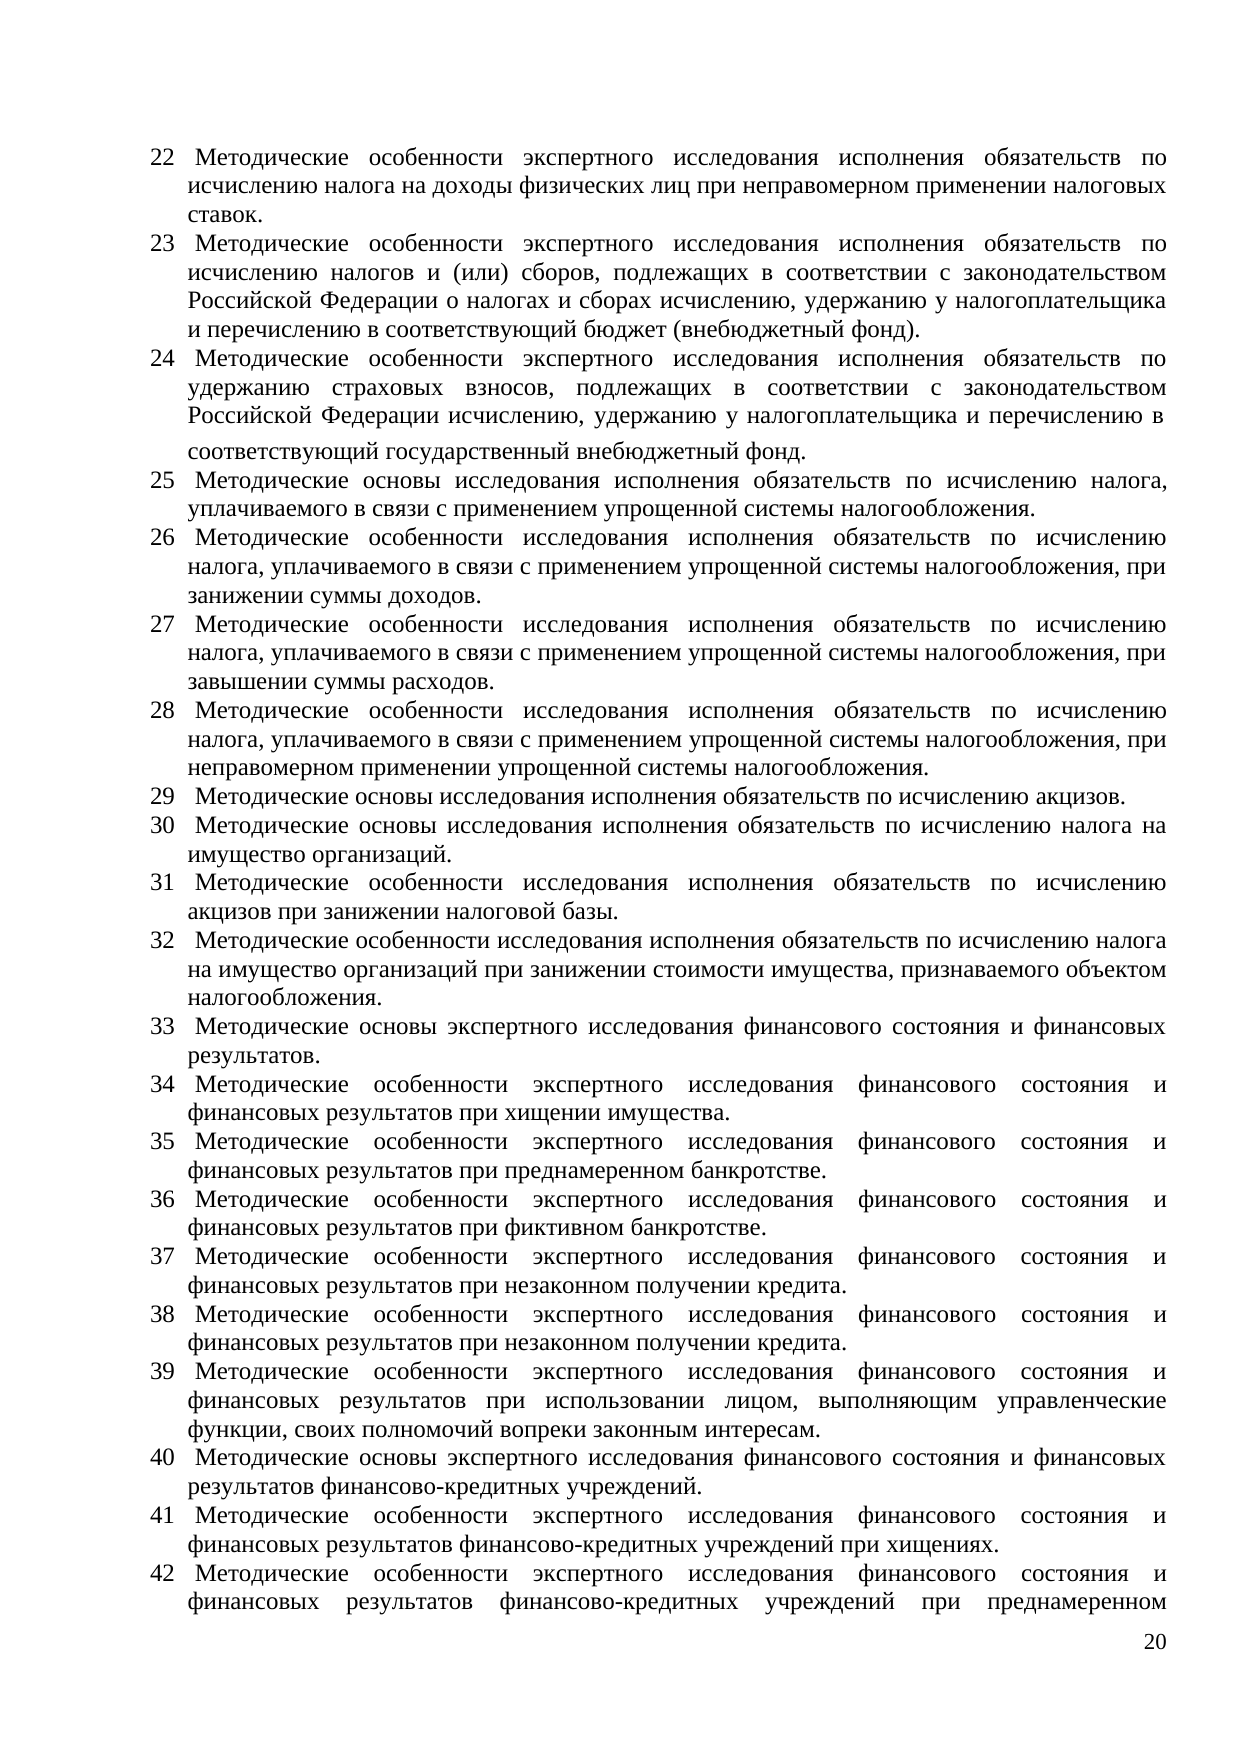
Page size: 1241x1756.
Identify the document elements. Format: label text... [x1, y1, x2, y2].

list Методические особенности экспертного исследования исполнения обязательств по исчислению налогов и (или) сборов, подлежащих в соответствии с законодательством Российской Федерации о налогах и сборах исчислению, удержанию у налогоплательщика и перечислению в соответствующий бюджет (внебюджетный фонд). [150, 228, 1168, 343]
list Методические основы исследования исполнения обязательств по исчислению налога на имущество организаций. [150, 810, 1167, 867]
list Методические основы экспертного исследования финансового состояния и финансовых результатов финансово-кредитных учреждений. [150, 1442, 1167, 1500]
list Методические особенности экспертного исследования финансового состояния и финансовых результатов финансово-кредитных учреждений при хищениях. [150, 1500, 1167, 1557]
list Методические основы экспертного исследования финансового состояния и финансовых результатов. [150, 1011, 1167, 1069]
list Методические особенности экспертного исследования финансового состояния и финансовых результатов при незаконном получении кредита. [150, 1299, 1168, 1356]
list Методические особенности экспертного исследования финансового состояния и финансовых результатов при незаконном получении кредита. [150, 1241, 1167, 1299]
list Методические особенности экспертного исследования финансового состояния и финансовых результатов при использовании лицом, выполняющим управленческие функции, своих полномочий вопреки законным интересам. [150, 1356, 1167, 1442]
list Методические особенности исследования исполнения обязательств по исчислению акцизов при занижении налоговой базы. [150, 867, 1167, 925]
list Методические особенности экспертного исследования финансового состояния и финансовых результатов при фиктивном банкротстве. [150, 1184, 1168, 1241]
list Методические особенности экспертного исследования исполнения обязательств по исчислению налога на доходы физических лиц при неправомерном применении налоговых ставок. [150, 142, 1168, 228]
list Методические особенности исследования исполнения обязательств по исчислению налога на имущество организаций при занижении стоимости имущества, признаваемого объектом налогообложения. [150, 925, 1168, 1011]
list Методические основы исследования исполнения обязательств по исчислению акцизов. [150, 781, 1201, 810]
list Методические особенности экспертного исследования финансового состояния и финансовых результатов при преднамеренном банкротстве. [150, 1126, 1167, 1184]
list Методические особенности исследования исполнения обязательств по исчислению налога, уплачиваемого в связи с применением упрощенной системы налогообложения, при занижении суммы доходов. [150, 522, 1167, 609]
text соответствующий государственный внебюджетный фонд. [187, 436, 1201, 465]
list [150, 1558, 1168, 1615]
list Методические особенности исследования исполнения обязательств по исчислению налога, уплачиваемого в связи с применением упрощенной системы налогообложения, при неправомерном применении упрощенной системы налогообложения. [150, 695, 1168, 781]
list Методические особенности экспертного исследования финансового состояния и финансовых результатов при хищении имущества. [150, 1069, 1168, 1126]
list Методические особенности экспертного исследования исполнения обязательств по удержанию страховых взносов, подлежащих в соответствии с законодательством Российской Федерации исчислению, удержанию у налогоплательщика и перечислению в [150, 343, 1167, 429]
list Методические особенности исследования исполнения обязательств по исчислению налога, уплачиваемого в связи с применением упрощенной системы налогообложения, при завышении суммы расходов. [150, 609, 1167, 695]
list Методические основы исследования исполнения обязательств по исчислению налога, уплачиваемого в связи с применением упрощенной системы налогообложения. [150, 465, 1168, 522]
